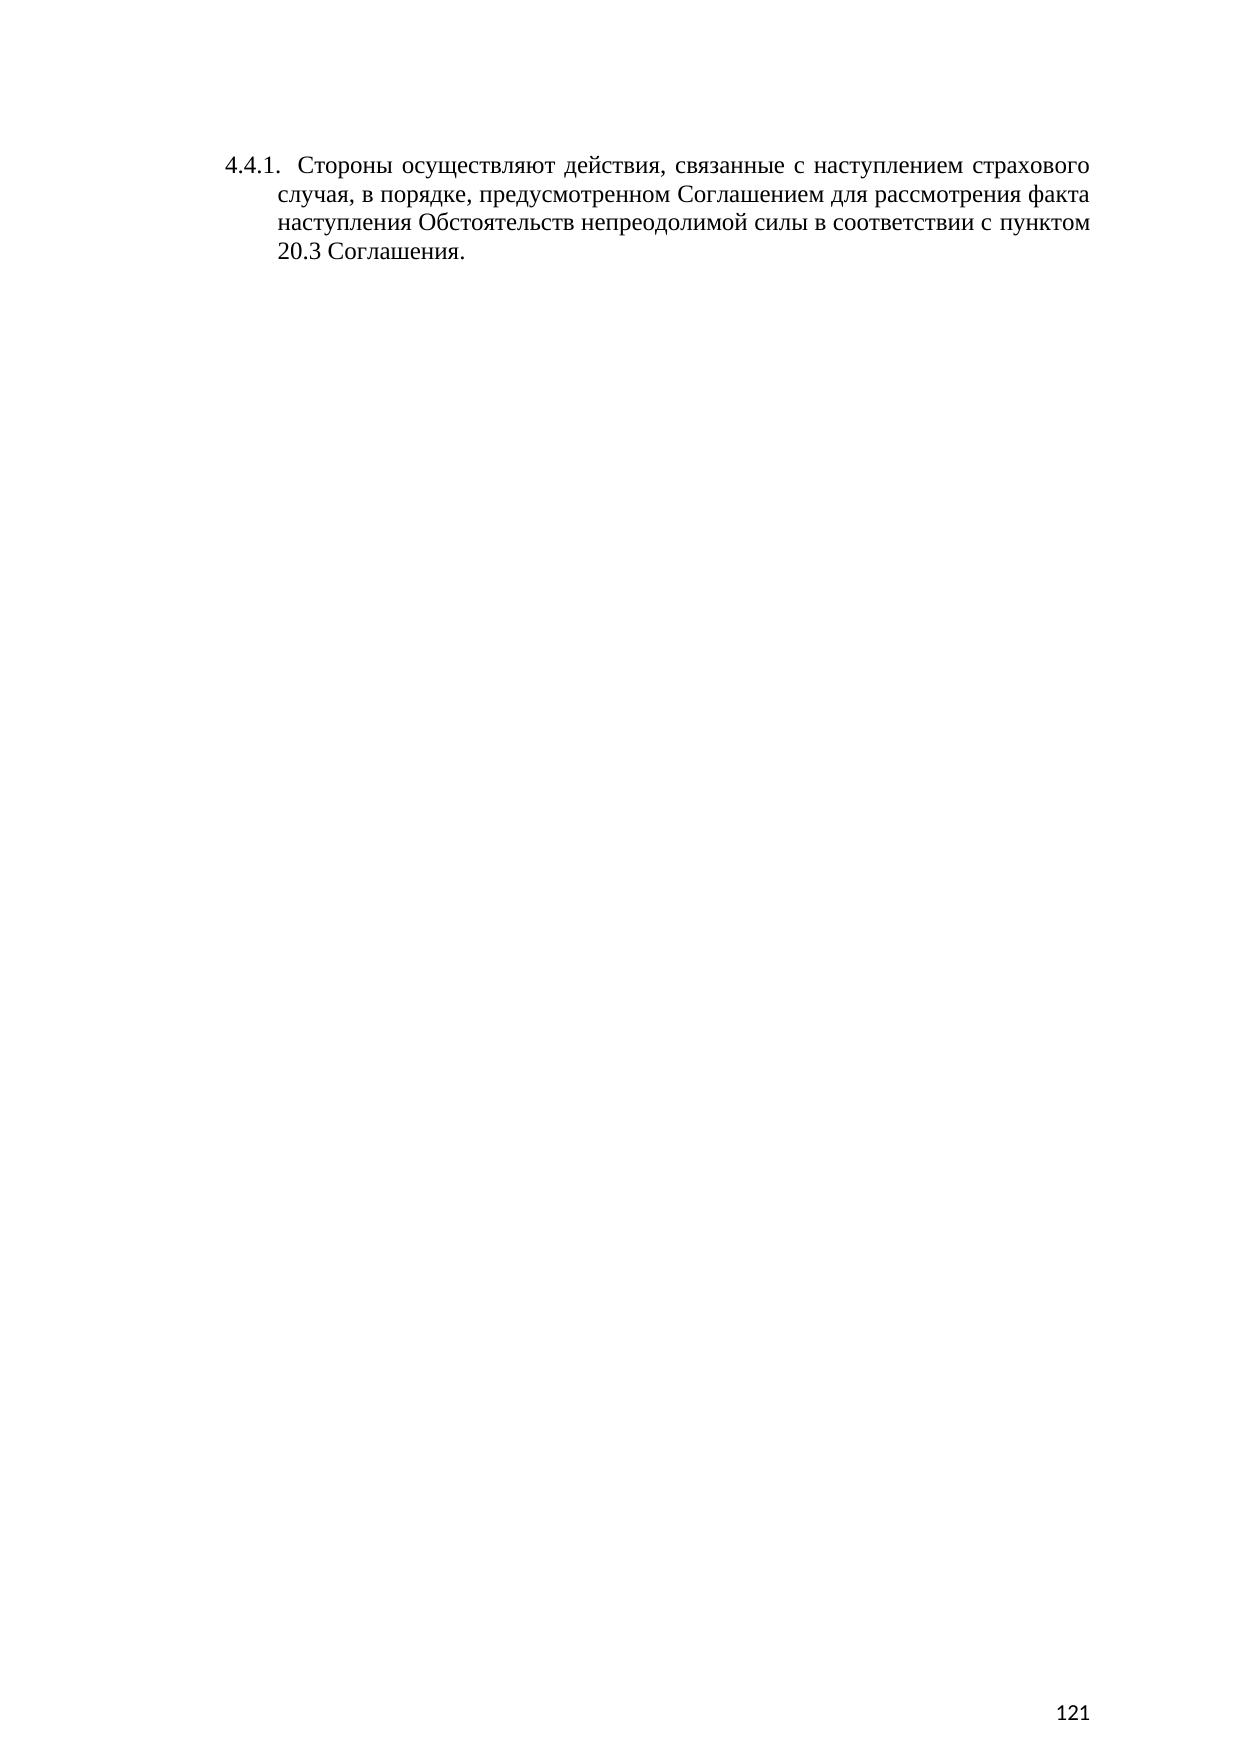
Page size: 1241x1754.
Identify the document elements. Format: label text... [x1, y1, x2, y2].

list Стороны осуществляют действия, связанные с наступлением страхового случая, в порядке, предусмотренном Соглашением для рассмотрения факта наступления Обстоятельств непреодолимой силы в соответствии с пунктом 20.3 Соглашения. [225, 150, 1090, 265]
